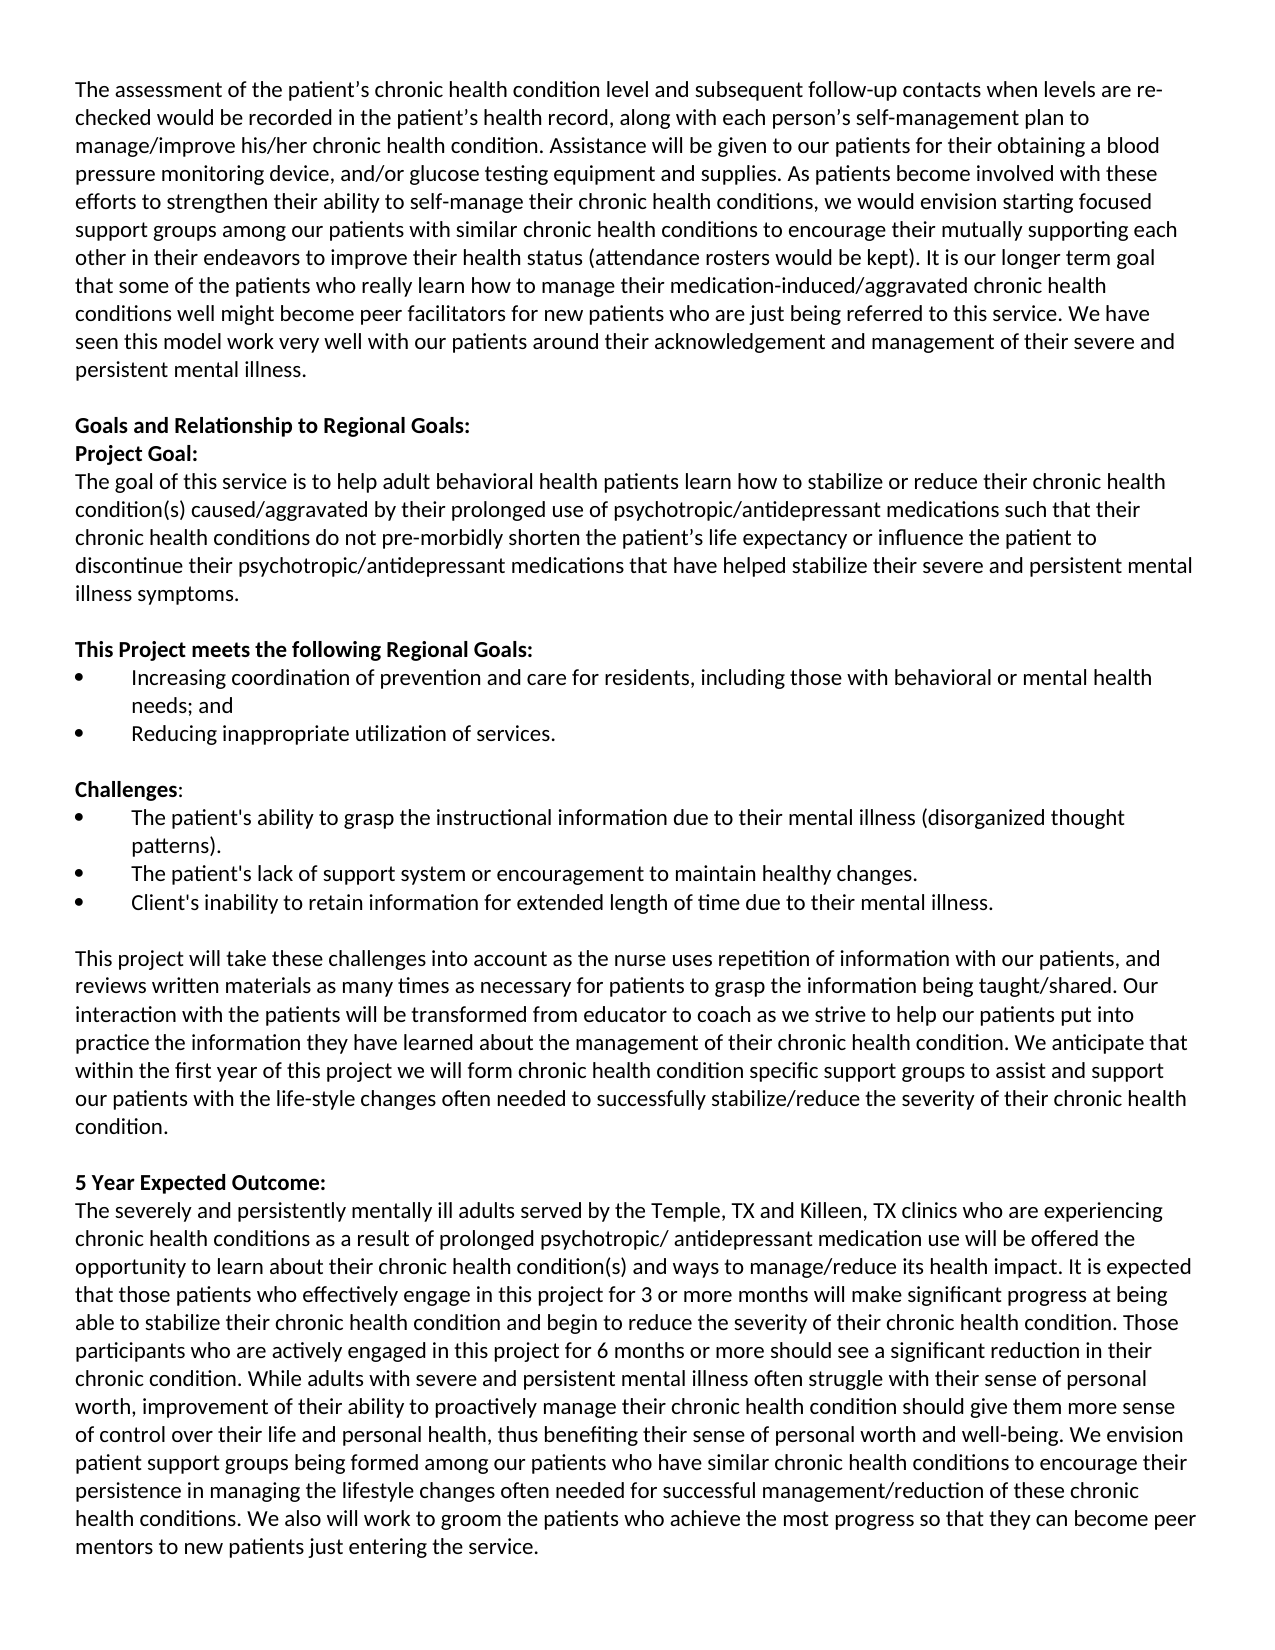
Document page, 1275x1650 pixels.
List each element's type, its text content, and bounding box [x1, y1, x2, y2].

text This project will take these challenges into account as the nurse uses repetition of information with our patients, and reviews written materials as many times as necessary for patients to grasp the information being taught/shared. Our interaction with the patients will be transformed from educator to coach as we strive to help our patients put into practice the information they have learned about the management of their chronic health condition. We anticipate that within the first year of this project we will form chronic health condition specific support groups to assist and support our patients with the life-style changes often needed to successfully stabilize/reduce the severity of their chronic health condition. [75, 944, 1200, 1140]
list Client's inability to retain information for extended length of time due to their mental illness. [75, 888, 1200, 916]
list Reducing inappropriate utilization of services. [75, 719, 1200, 747]
text The assessment of the patient’s chronic health condition level and subsequent follow-up contacts when levels are re-checked would be recorded in the patient’s health record, along with each person’s self-management plan to manage/improve his/her chronic health condition. Assistance will be given to our patients for their obtaining a blood pressure monitoring device, and/or glucose testing equipment and supplies. As patients become involved with these efforts to strengthen their ability to self-manage their chronic health conditions, we would envision starting focused support groups among our patients with similar chronic health conditions to encourage their mutually supporting each other in their endeavors to improve their health status (attendance rosters would be kept). It is our longer term goal that some of the patients who really learn how to manage their medication-induced/aggravated chronic health conditions well might become peer facilitators for new patients who are just being referred to this service. We have seen this model work very well with our patients around their acknowledgement and management of their severe and persistent mental illness. [75, 75, 1200, 383]
text Project Goal: [75, 439, 1200, 467]
text Challenges: [75, 776, 1200, 803]
text This Project meets the following Regional Goals: [75, 635, 1200, 663]
text 5 Year Expected Outcome: [75, 1168, 1200, 1196]
list Increasing coordination of prevention and care for residents, including those with behavioral or mental health needs; and [75, 663, 1200, 719]
text The goal of this service is to help adult behavioral health patients learn how to stabilize or reduce their chronic health condition(s) caused/aggravated by their prolonged use of psychotropic/antidepressant medications such that their chronic health conditions do not pre-morbidly shorten the patient’s life expectancy or influence the patient to discontinue their psychotropic/antidepressant medications that have helped stabilize their severe and persistent mental illness symptoms. [75, 467, 1200, 607]
list The patient's lack of support system or encouragement to maintain healthy changes. [75, 859, 1200, 888]
list The patient's ability to grasp the instructional information due to their mental illness (disorganized thought patterns). [75, 803, 1200, 859]
text Goals and Relationship to Regional Goals: [75, 411, 1200, 439]
text The severely and persistently mentally ill adults served by the Temple, TX and Killeen, TX clinics who are experiencing chronic health conditions as a result of prolonged psychotropic/ antidepressant medication use will be offered the opportunity to learn about their chronic health condition(s) and ways to manage/reduce its health impact. It is expected that those patients who effectively engage in this project for 3 or more months will make significant progress at being able to stabilize their chronic health condition and begin to reduce the severity of their chronic health condition. Those participants who are actively engaged in this project for 6 months or more should see a significant reduction in their chronic condition. While adults with severe and persistent mental illness often struggle with their sense of personal worth, improvement of their ability to proactively manage their chronic health condition should give them more sense of control over their life and personal health, thus benefiting their sense of personal worth and well-being. We envision patient support groups being formed among our patients who have similar chronic health conditions to encourage their persistence in managing the lifestyle changes often needed for successful management/reduction of these chronic health conditions. We also will work to groom the patients who achieve the most progress so that they can become peer mentors to new patients just entering the service. [75, 1196, 1200, 1560]
